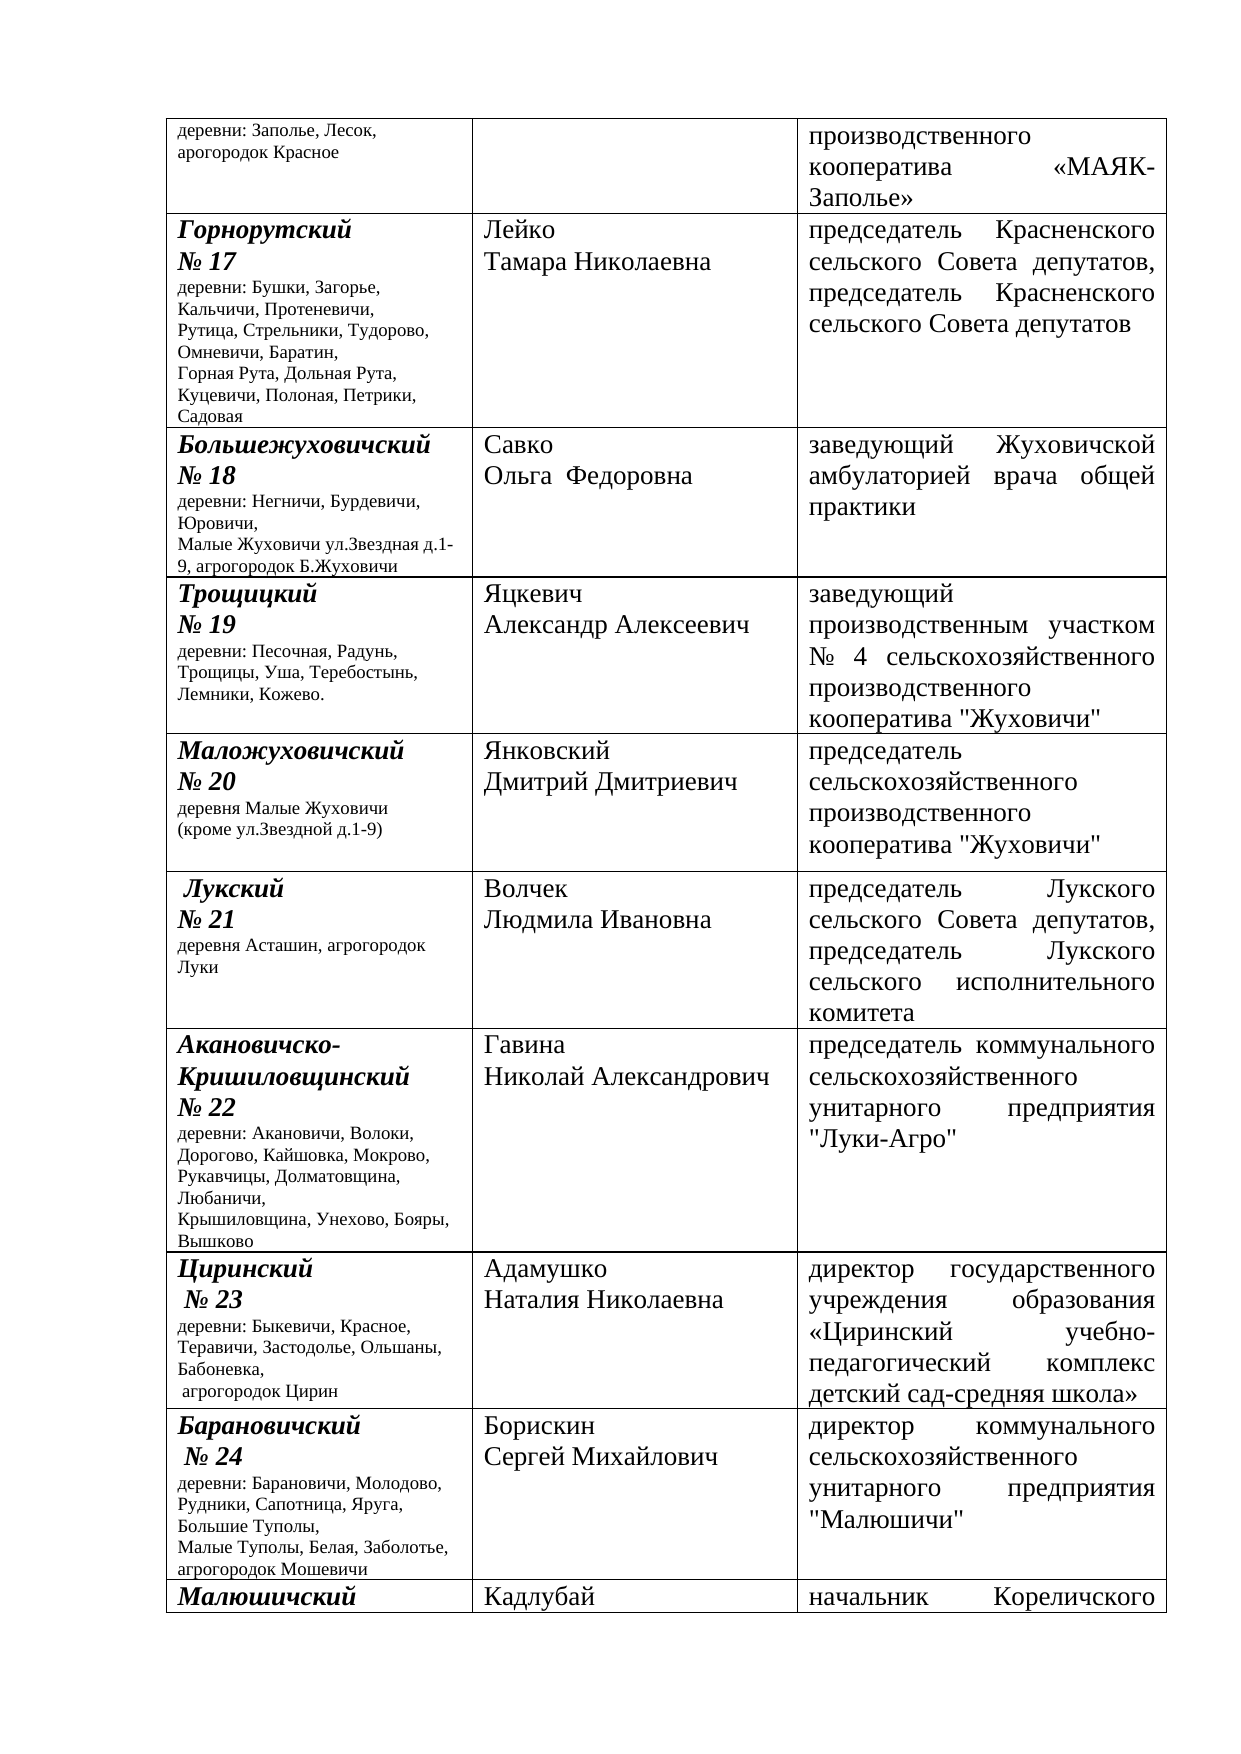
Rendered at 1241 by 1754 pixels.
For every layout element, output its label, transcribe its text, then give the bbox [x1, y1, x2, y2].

table_cell Борискин Сергей Михайлович [473, 1409, 797, 1579]
table_cell директор коммунального сельскохозяйственного унитарного предприятия "Малюшичи" [798, 1409, 1166, 1579]
table_cell Барановичский № 24 деревни: Барановичи, Молодово, Рудники, Сапотница, Яруга, Большие Туполы, Малые Туполы, Белая, Заболотье, агрогородок Мошевичи [167, 1409, 472, 1579]
table_cell председатель коммунального сельскохозяйственного унитарного предприятия "Луки-Агро" [798, 1029, 1166, 1251]
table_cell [473, 119, 797, 213]
table_cell председатель Красненского сельского Совета депутатов, председатель Красненского сельского Совета депутатов [798, 214, 1166, 427]
table_cell Яцкевич Александр Алексеевич [473, 578, 797, 733]
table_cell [167, 119, 472, 213]
table_cell Циринский № 23 деревни: Быкевичи, Красное, Теравичи, Застодолье, Ольшаны, Бабоневка, агрогородок Цирин [167, 1253, 472, 1408]
table_cell Волчек Людмила Ивановна [473, 872, 797, 1028]
table_cell Лейко Тамара Николаевна [473, 214, 797, 427]
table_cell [798, 1580, 1166, 1612]
table_cell председатель Лукского сельского Совета депутатов, председатель Лукского сельского исполнительного комитета [798, 872, 1166, 1028]
table_cell Савко Ольга Федоровна [473, 428, 797, 576]
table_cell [473, 1580, 797, 1612]
table_cell Янковский Дмитрий Дмитриевич [473, 734, 797, 871]
table_cell председатель сельскохозяйственного производственного кооператива "Жуховичи" [798, 734, 1166, 871]
table_cell Маложуховичский № 20 деревня Малые Жуховичи (кроме ул.Звездной д.1-9) [167, 734, 472, 871]
table_cell Акановичско-Кришиловщинский № 22 деревни: Акановичи, Волоки, Дорогово, Кайшовка, Мокрово, Рукавчицы, Долматовщина, Любаничи, Крышиловщина, Унехово, Бояры, Вышково [167, 1029, 472, 1251]
table_cell Гавина Николай Александрович [473, 1029, 797, 1251]
table_cell директор государственного учреждения образования «Циринский учебно-педагогический комплекс детский сад-средняя школа» [798, 1253, 1166, 1408]
table_cell заведующий Жуховичской амбулаторией врача общей практики [798, 428, 1166, 576]
table_cell Трощицкий № 19 деревни: Песочная, Радунь, Трощицы, Уша, Теребостынь, Лемники, Кожево. [167, 578, 472, 733]
table_cell Лукский № 21 деревня Асташин, агрогородок Луки [167, 872, 472, 1028]
table_cell Горнорутский № 17 деревни: Бушки, Загорье, Кальчичи, Протеневичи, Рутица, Стрельники, Тудорово, Омневичи, Баратин, Горная Рута, Дольная Рута, Куцевичи, Полоная, Петрики, Садовая [167, 214, 472, 427]
table_cell заведующий производственным участком № 4 сельскохозяйственного производственного кооператива "Жуховичи" [798, 578, 1166, 733]
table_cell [798, 119, 1166, 213]
table_cell Адамушко Наталия Николаевна [473, 1253, 797, 1408]
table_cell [167, 1580, 472, 1612]
table_cell Большежуховичский № 18 деревни: Негничи, Бурдевичи, Юровичи, Малые Жуховичи ул.Звездная д.1-9, агрогородок Б.Жуховичи [167, 428, 472, 576]
